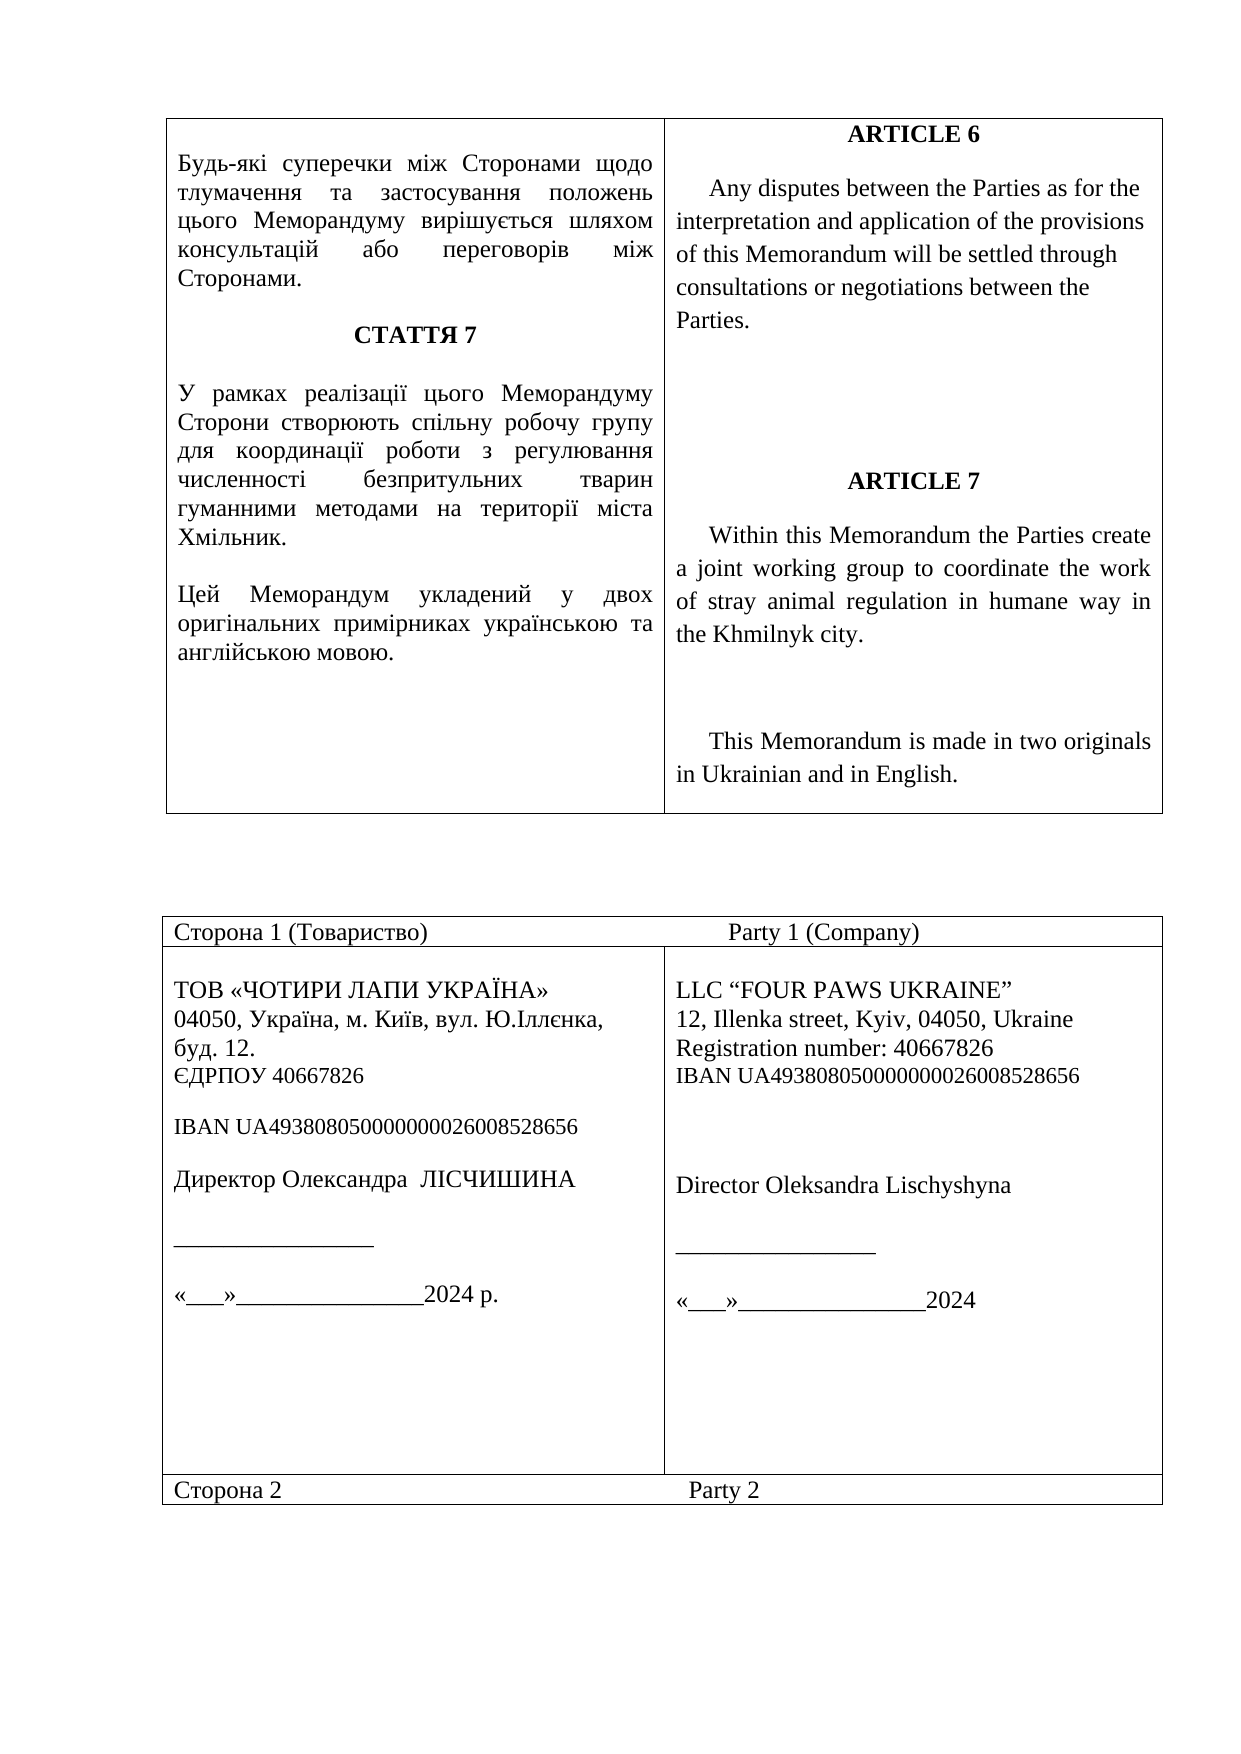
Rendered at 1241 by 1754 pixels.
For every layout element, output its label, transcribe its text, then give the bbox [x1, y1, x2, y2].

table_header Сторона 1 (Товариство) Party 1 (Company) [163, 917, 1162, 946]
table_cell Сторона 2 Party 2 [163, 1475, 1162, 1503]
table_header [665, 119, 1162, 813]
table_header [167, 119, 664, 813]
table_cell LLC “FOUR PAWS UKRAINE” 12, Illenka street, Kyiv, 04050, Ukraine Registration number: 40667826 IBAN UA493808050000000026008528656 Director Oleksandra Lischyshyna ________________ «___»_______________2024 [665, 947, 1162, 1474]
table_cell ТОВ «ЧОТИРИ ЛАПИ УКРАЇНА» 04050, Україна, м. Київ, вул. Ю.Іллєнка, буд. 12. ЄДРПОУ 40667826 IBAN UA493808050000000026008528656 Директор Олександра ЛІСЧИШИНА ________________ «___»_______________2024 р. [163, 947, 664, 1474]
